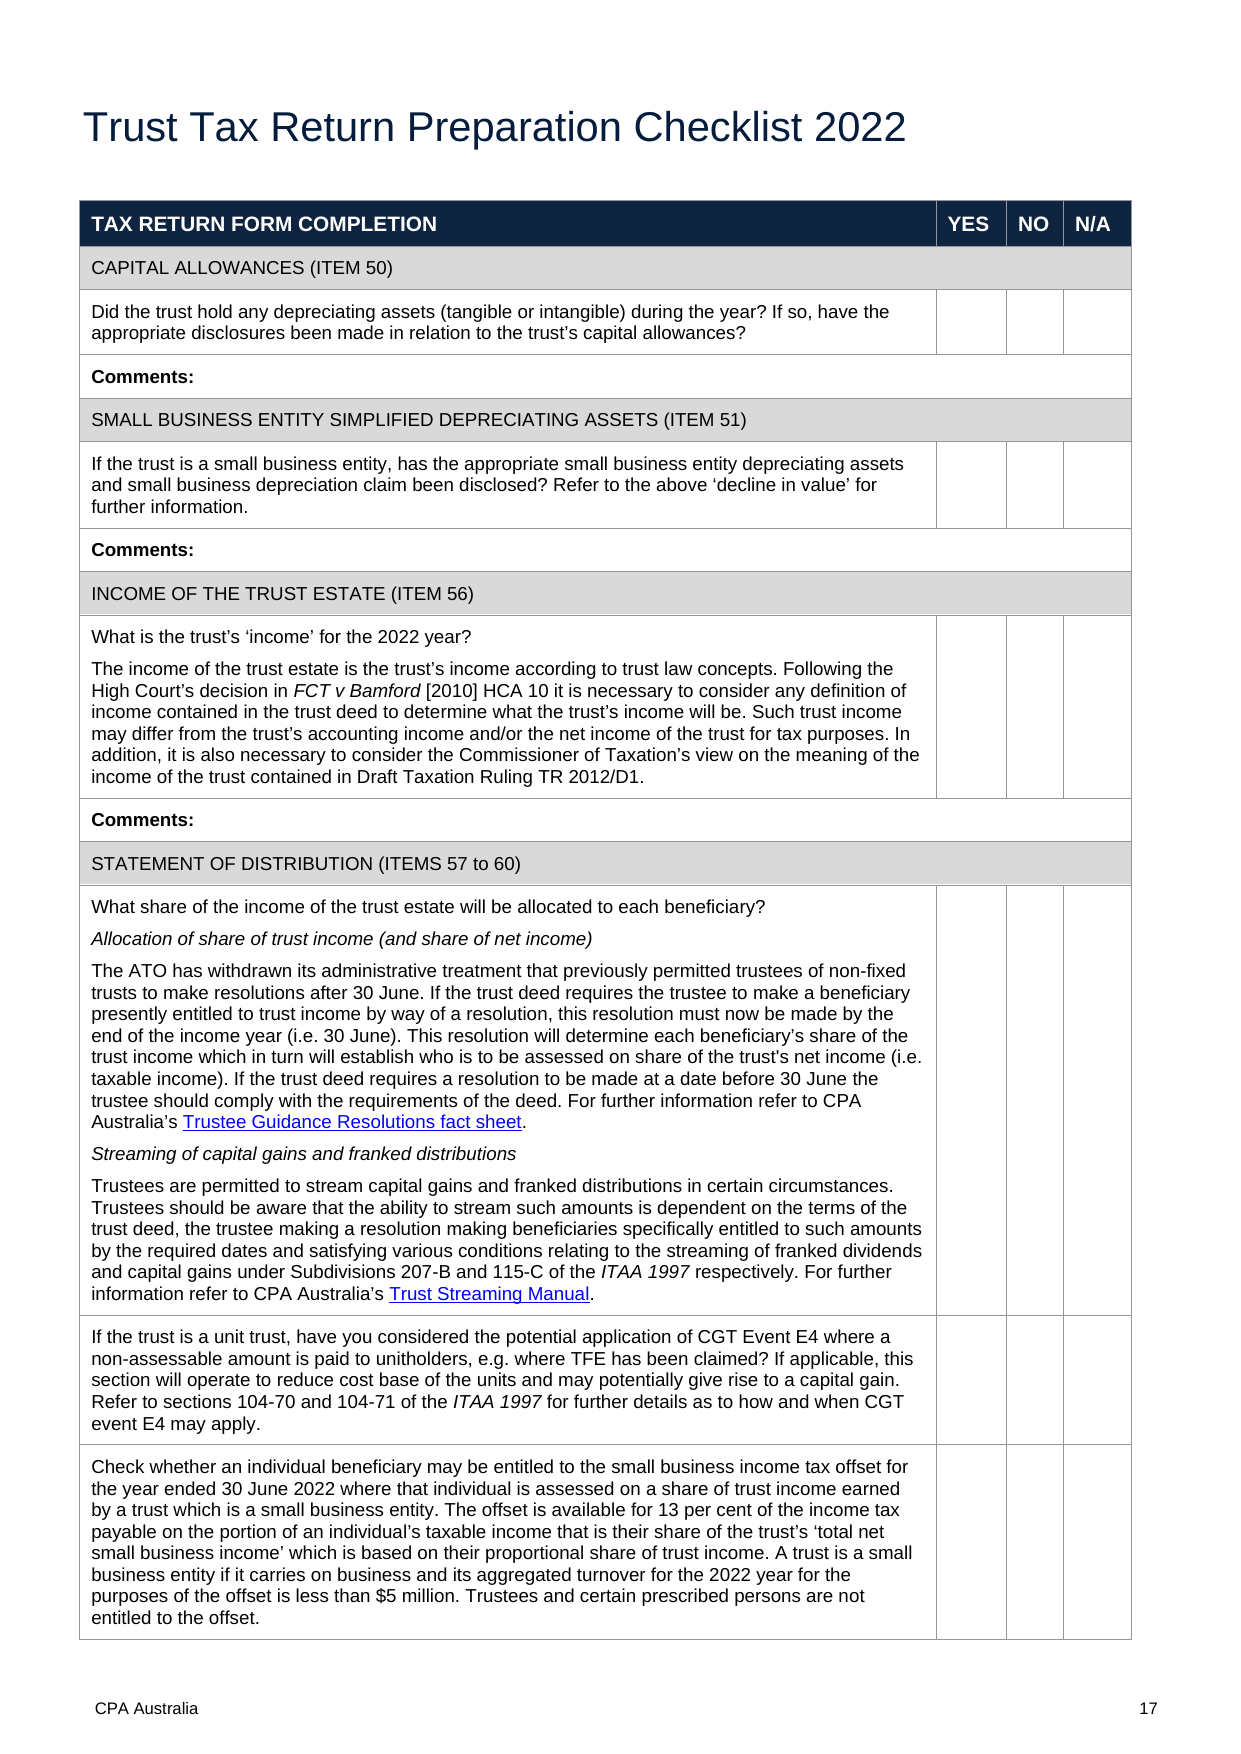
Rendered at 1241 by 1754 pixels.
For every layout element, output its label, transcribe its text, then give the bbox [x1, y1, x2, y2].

table_cell [1007, 1316, 1063, 1444]
table_cell If the trust is a small business entity, has the appropriate small business entity depreciating assets and small business depreciation claim been disclosed? Refer to the above ‘decline in value’ for further information. [80, 442, 936, 528]
table_cell [937, 1445, 1006, 1639]
table_cell INCOME OF THE TRUST ESTATE (ITEM 56) [80, 572, 1131, 614]
table_cell [1064, 290, 1131, 354]
table_cell Comments: [80, 529, 1131, 571]
table_cell [1007, 290, 1063, 354]
table_cell Comments: [80, 355, 1131, 398]
table_cell [1064, 886, 1131, 1315]
table_cell [1064, 616, 1131, 798]
table_cell [937, 1316, 1006, 1444]
table_cell Did the trust hold any depreciating assets (tangible or intangible) during the year? If so, have the appropriate disclosures been made in relation to the trust’s capital allowances? [80, 290, 936, 354]
table_cell SMALL BUSINESS ENTITY SIMPLIFIED DEPRECIATING ASSETS (ITEM 51) [80, 399, 1131, 441]
table_cell STATEMENT OF DISTRIBUTION (ITEMS 57 to 60) [80, 842, 1131, 884]
table_cell [937, 616, 1006, 798]
table_cell [1007, 442, 1063, 528]
table_header NO [1007, 201, 1063, 246]
table_cell [937, 290, 1006, 354]
table_header N/A [1064, 201, 1131, 246]
table_header TAX RETURN FORM COMPLETION [80, 201, 936, 246]
table_cell CAPITAL ALLOWANCES (ITEM 50) [80, 247, 1131, 289]
table_cell Check whether an individual beneficiary may be entitled to the small business income tax offset for the year ended 30 June 2022 where that individual is assessed on a share of trust income earned by a trust which is a small business entity. The offset is available for 13 per cent of the income tax payable on the portion of an individual’s taxable income that is their share of the trust’s ‘total net small business income’ which is based on their proportional share of trust income. A trust is a small business entity if it carries on business and its aggregated turnover for the 2022 year for the purposes of the offset is less than $5 million. Trustees and certain prescribed persons are not entitled to the offset. [80, 1445, 936, 1639]
table_cell [1007, 886, 1063, 1315]
table_cell What share of the income of the trust estate will be allocated to each beneficiary? Allocation of share of trust income (and share of net income) The ATO has withdrawn its administrative treatment that previously permitted trustees of non-fixed trusts to make resolutions after 30 June. If the trust deed requires the trustee to make a beneficiary presently entitled to trust income by way of a resolution, this resolution must now be made by the end of the income year (i.e. 30 June). This resolution will determine each beneficiary’s share of the trust income which in turn will establish who is to be assessed on share of the trust's net income (i.e. taxable income). If the trust deed requires a resolution to be made at a date before 30 June the trustee should comply with the requirements of the deed. For further information refer to CPA Australia’s Trustee Guidance Resolutions fact sheet. Streaming of capital gains and franked distributions Trustees are permitted to stream capital gains and franked distributions in certain circumstances. Trustees should be aware that the ability to stream such amounts is dependent on the terms of the trust deed, the trustee making a resolution making beneficiaries specifically entitled to such amounts by the required dates and satisfying various conditions relating to the streaming of franked dividends and capital gains under Subdivisions 207-B and 115-C of the ITAA 1997 respectively. For further information refer to CPA Australia’s Trust Streaming Manual. [80, 886, 936, 1315]
table_cell [1064, 1316, 1131, 1444]
table_cell If the trust is a unit trust, have you considered the potential application of CGT Event E4 where a non-assessable amount is paid to unitholders, e.g. where TFE has been claimed? If applicable, this section will operate to reduce cost base of the units and may potentially give rise to a capital gain. Refer to sections 104-70 and 104-71 of the ITAA 1997 for further details as to how and when CGT event E4 may apply. [80, 1316, 936, 1444]
table_cell [1064, 442, 1131, 528]
table_cell [937, 886, 1006, 1315]
table_cell [1064, 1445, 1131, 1639]
table_header YES [937, 201, 1006, 246]
table_cell [1007, 1445, 1063, 1639]
table_cell Comments: [80, 799, 1131, 841]
table_cell [1007, 616, 1063, 798]
table_cell What is the trust’s ‘income’ for the 2022 year? The income of the trust estate is the trust’s income according to trust law concepts. Following the High Court’s decision in FCT v Bamford [2010] HCA 10 it is necessary to consider any definition of income contained in the trust deed to determine what the trust’s income will be. Such trust income may differ from the trust’s accounting income and/or the net income of the trust for tax purposes. In addition, it is also necessary to consider the Commissioner of Taxation’s view on the meaning of the income of the trust contained in Draft Taxation Ruling TR 2012/D1. [80, 616, 936, 798]
table_cell [937, 442, 1006, 528]
